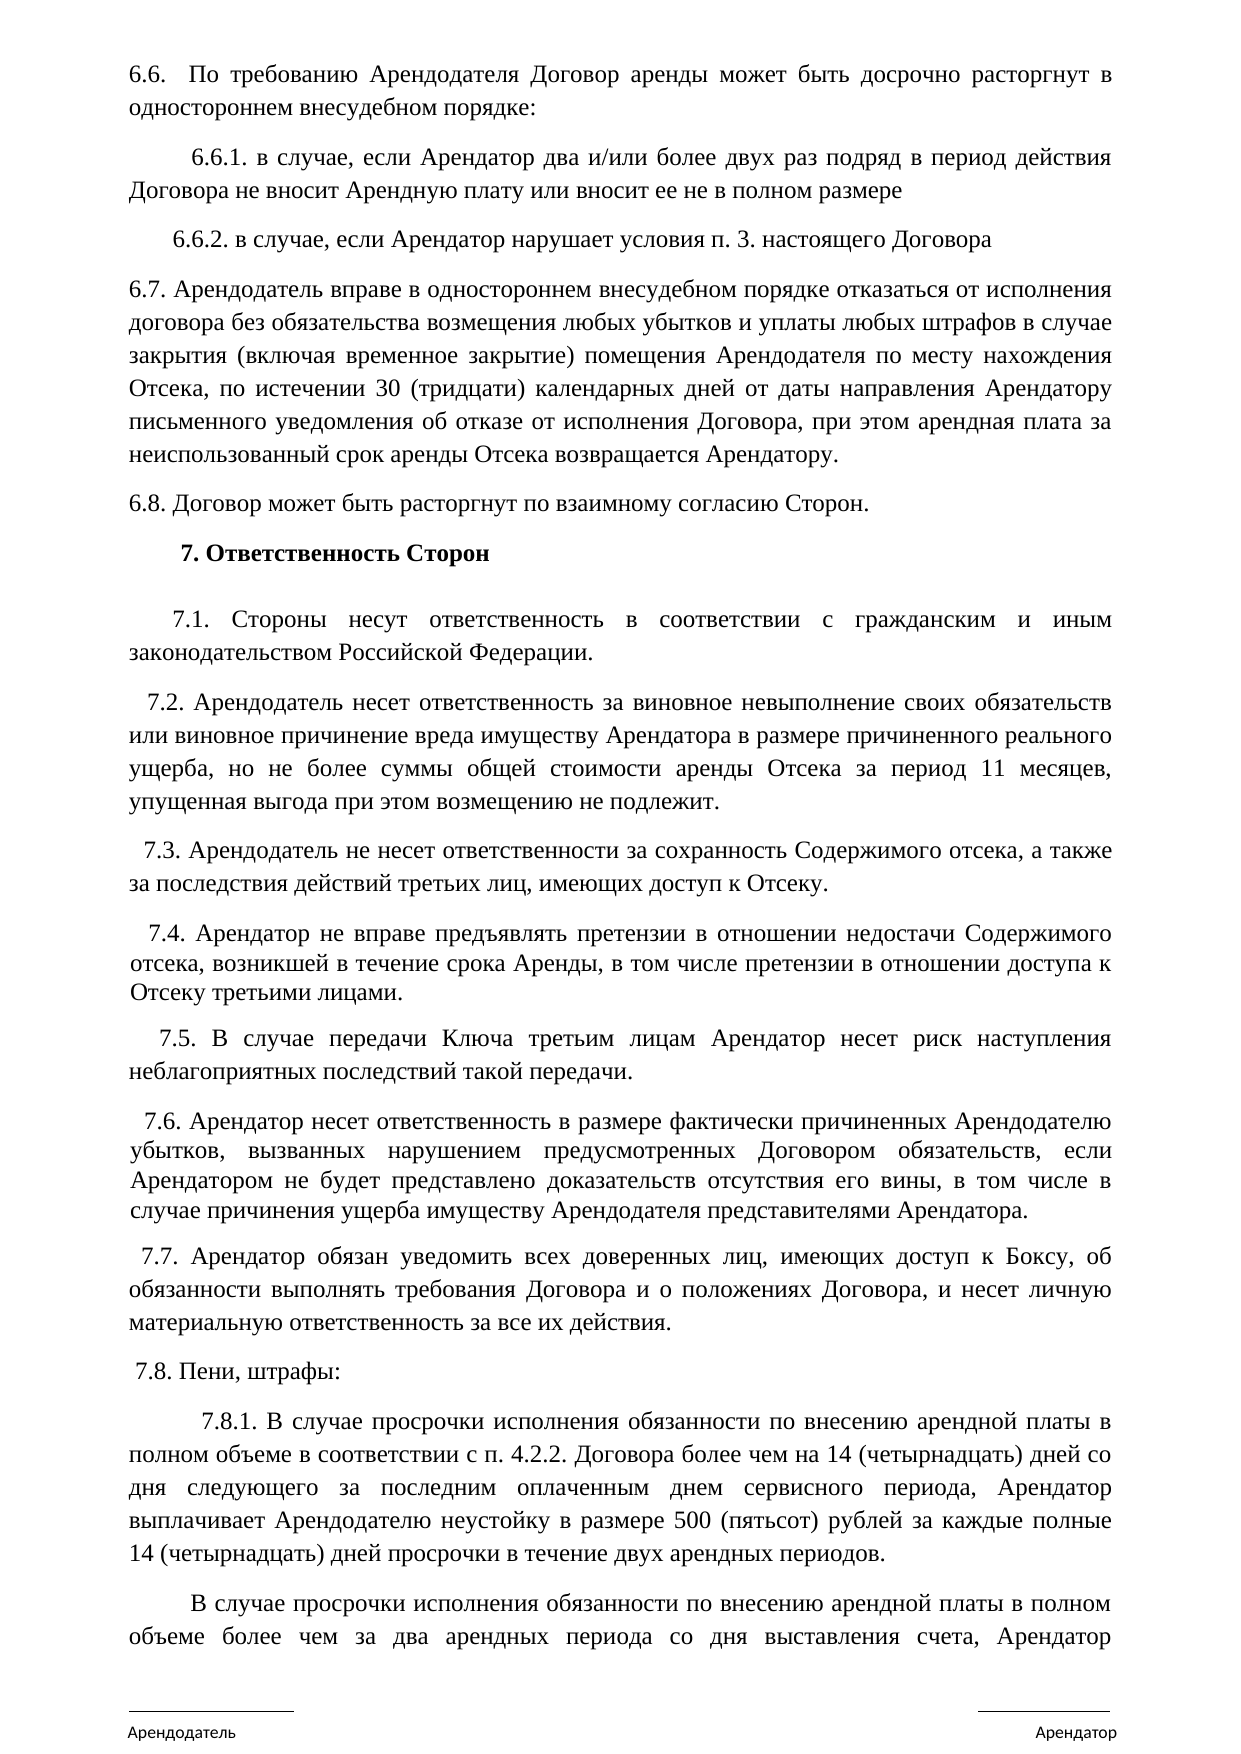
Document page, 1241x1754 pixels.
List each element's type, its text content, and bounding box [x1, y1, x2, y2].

text 6.8. Договор может быть расторгнут по взаимному согласию Сторон. [129, 488, 1113, 517]
text 7.5. В случае передачи Ключа третьим лицам Арендатор несет риск наступления неблагоприятных последствий такой передачи. [129, 1023, 1113, 1085]
text 7.6. Арендатор несет ответственность в размере фактически причиненных Арендодателю убытков, вызванных нарушением предусмотренных Договором обязательств, если Арендатором не будет представлено доказательств отсутствия его вины, в том числе в случае причинения ущерба имуществу Арендодателя представителями Арендатора. [129, 1106, 1113, 1223]
text 6.6. По требованию Арендодателя Договор аренды может быть досрочно расторгнут в одностороннем внесудебном порядке: [129, 59, 1113, 121]
text 7.4. Арендатор не вправе предъявлять претензии в отношении недостачи Содержимого отсека, возникшей в течение срока Аренды, в том числе претензии в отношении доступа к Отсеку третьими лицами. [129, 918, 1113, 1006]
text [129, 1588, 1113, 1649]
text 7. Ответственность Сторон [129, 538, 1113, 567]
text 6.6.1. в случае, если Арендатор два и/или более двух раз подряд в период действия Договора не вносит Арендную плату или вносит ее не в полном размере [129, 142, 1113, 203]
text 6.7. Арендодатель вправе в одностороннем внесудебном порядке отказаться от исполнения договора без обязательства возмещения любых убытков и уплаты любых штрафов в случае закрытия (включая временное закрытие) помещения Арендодателя по месту нахождения Отсека, по истечении 30 (тридцати) календарных дней от даты направления Арендатору письменного уведомления об отказе от исполнения Договора, при этом арендная плата за неиспользованный срок аренды Отсека возвращается Арендатору. [129, 274, 1113, 468]
text 7.2. Арендодатель несет ответственность за виновное невыполнение своих обязательств или виновное причинение вреда имуществу Арендатора в размере причиненного реального ущерба, но не более суммы общей стоимости аренды Отсека за период 11 месяцев, упущенная выгода при этом возмещению не подлежит. [129, 687, 1113, 814]
text 7.7. Арендатор обязан уведомить всех доверенных лиц, имеющих доступ к Боксу, об обязанности выполнять требования Договора и о положениях Договора, и несет личную материальную ответственность за все их действия. [129, 1241, 1113, 1336]
text 7.1. Стороны несут ответственность в соответствии с гражданским и иным законодательством Российской Федерации. [129, 604, 1113, 666]
text 6.6.2. в случае, если Арендатор нарушает условия п. 3. настоящего Договора [129, 224, 1113, 253]
text 7.8. Пени, штрафы: [129, 1356, 1113, 1385]
text 7.3. Арендодатель не несет ответственности за сохранность Содержимого отсека, а также за последствия действий третьих лиц, имеющих доступ к Отсеку. [129, 835, 1113, 897]
text 7.8.1. В случае просрочки исполнения обязанности по внесению арендной платы в полном объеме в соответствии с п. 4.2.2. Договора более чем на 14 (четырнадцать) дней со дня следующего за последним оплаченным днем сервисного периода, Арендатор выплачивает Арендодателю неустойку в размере 500 (пятьсот) рублей за каждые полные 14 (четырнадцать) дней просрочки в течение двух арендных периодов. [129, 1406, 1113, 1567]
